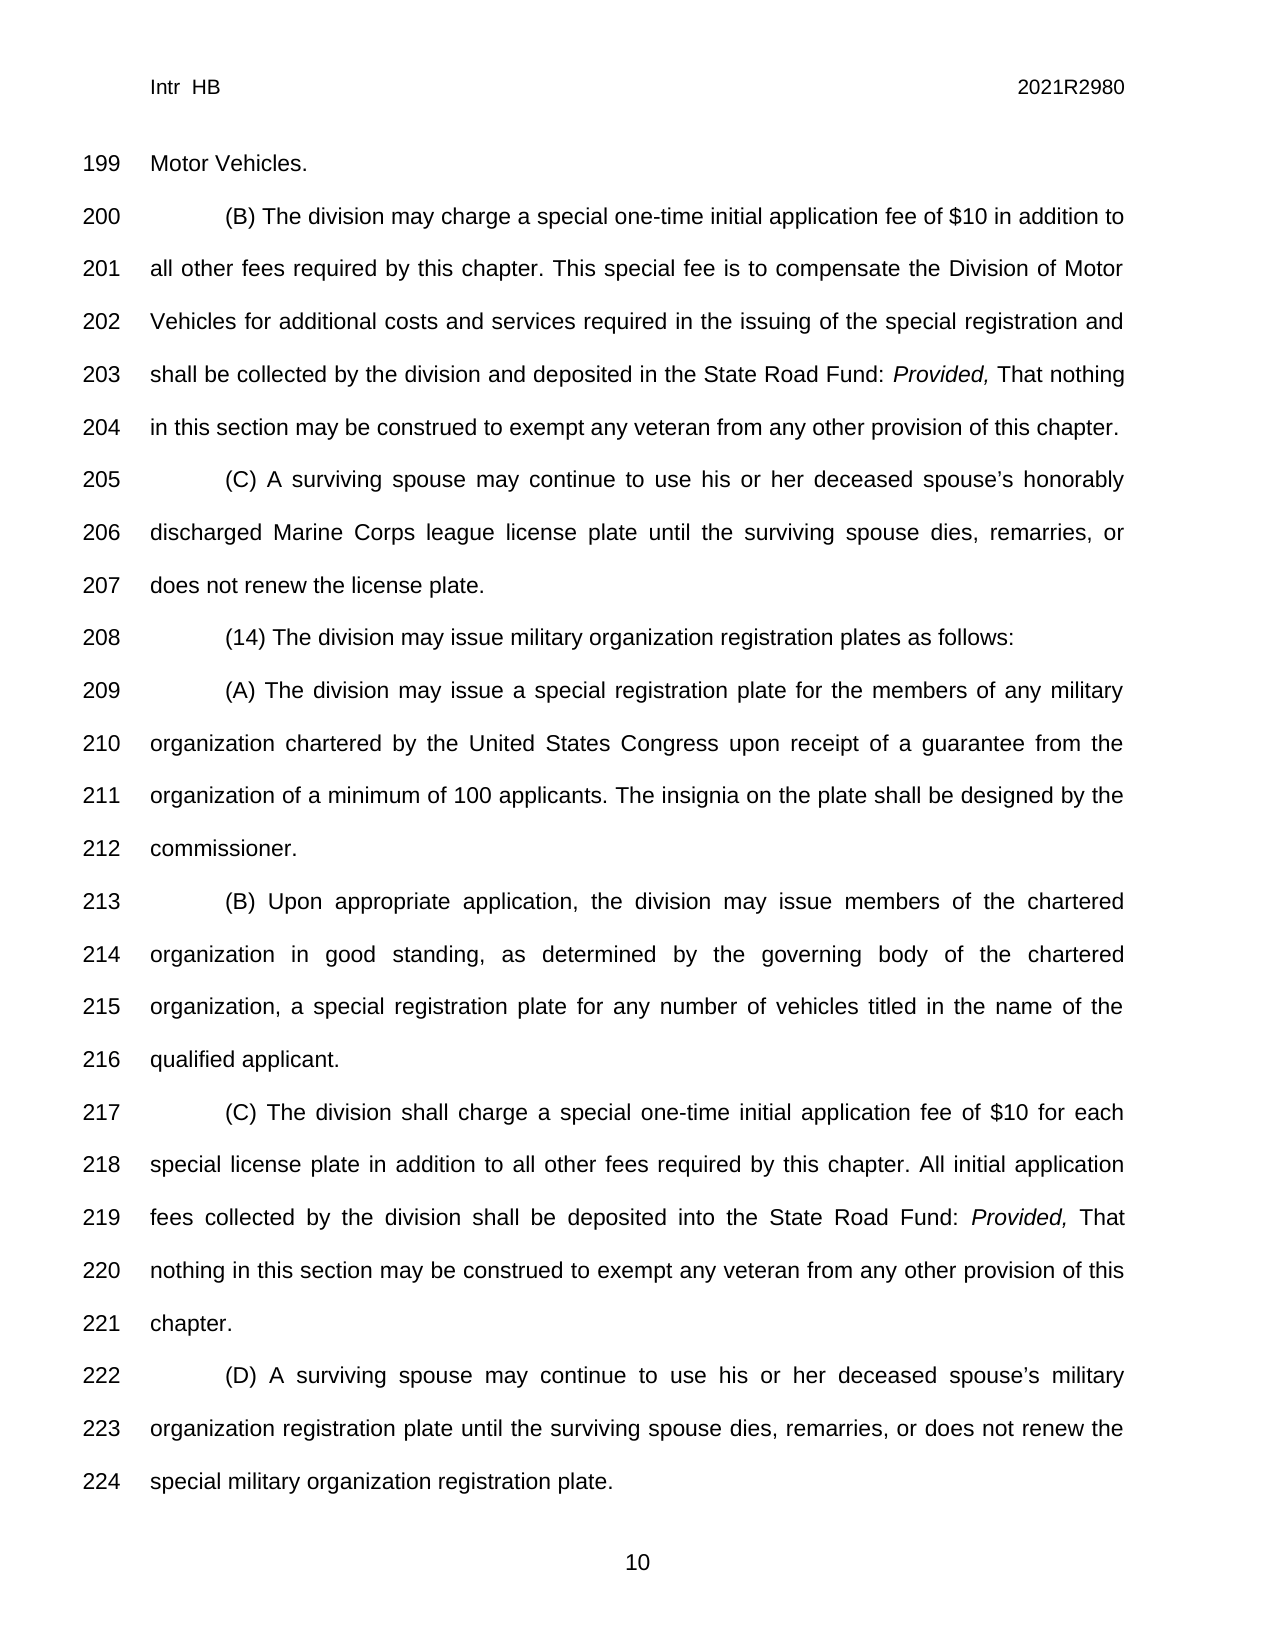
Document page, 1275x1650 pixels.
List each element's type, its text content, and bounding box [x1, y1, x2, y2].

text (C) The division shall charge a special one-time initial application fee of $10 for each special license plate in addition to all other fees required by this chapter. All initial application fees collected by the division shall be deposited into the State Road Fund: Provided, That nothing in this section may be construed to exempt any veteran from any other provision of this chapter. [150, 1099, 1125, 1336]
text (B) The division may charge a special one-time initial application fee of $10 in addition to all other fees required by this chapter. This special fee is to compensate the Division of Motor Vehicles for additional costs and services required in the issuing of the special registration and shall be collected by the division and deposited in the State Road Fund: Provided, That nothing in this section may be construed to exempt any veteran from any other provision of this chapter. [150, 203, 1125, 440]
text (D) A surviving spouse may continue to use his or her deceased spouse’s military organization registration plate until the surviving spouse dies, remarries, or does not renew the special military organization registration plate. [150, 1362, 1125, 1494]
text (B) Upon appropriate application, the division may issue members of the chartered organization in good standing, as determined by the governing body of the chartered organization, a special registration plate for any number of vehicles titled in the name of the qualified applicant. [150, 888, 1125, 1072]
text (A) The division may issue a special registration plate for the members of any military organization chartered by the United States Congress upon receipt of a guarantee from the organization of a minimum of 100 applicants. The insignia on the plate shall be designed by the commissioner. [150, 677, 1125, 862]
text (C) A surviving spouse may continue to use his or her deceased spouse’s honorably discharged Marine Corps league license plate until the surviving spouse dies, remarries, or does not renew the license plate. [150, 466, 1125, 598]
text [150, 150, 1125, 176]
text (14) The division may issue military organization registration plates as follows: [150, 624, 1125, 651]
